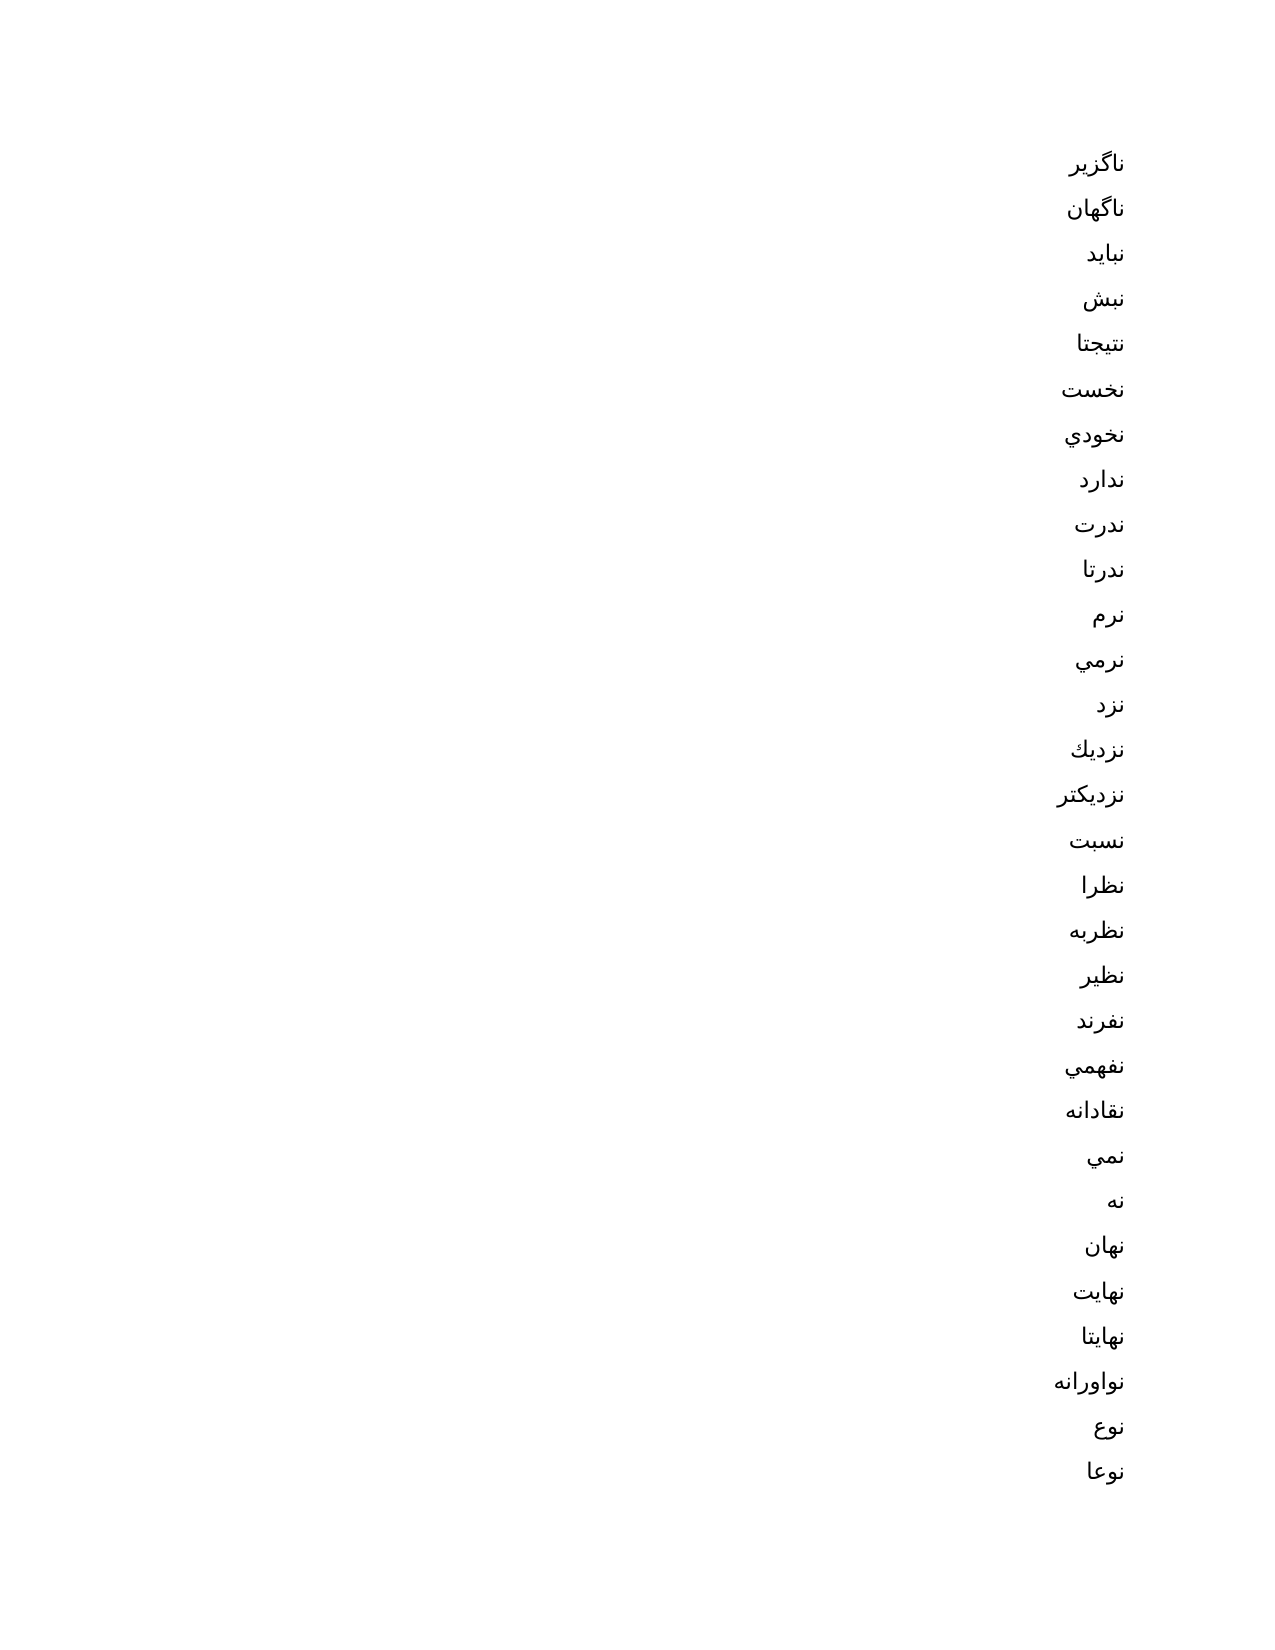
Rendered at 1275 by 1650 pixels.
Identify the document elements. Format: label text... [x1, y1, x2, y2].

text نمي [150, 1142, 1125, 1169]
text نبش [150, 285, 1125, 312]
text نظير [150, 962, 1125, 988]
text نهايتا [150, 1323, 1125, 1349]
text نزديكتر [150, 781, 1125, 808]
text نهايت [150, 1278, 1125, 1304]
text نبايد [150, 240, 1125, 267]
text نوع [150, 1413, 1125, 1439]
text نخست [150, 376, 1125, 402]
text نسبت [150, 827, 1125, 853]
text ندرتا [150, 556, 1125, 582]
text ناگزير [150, 150, 1125, 176]
text نزد [150, 691, 1125, 718]
text نتيجتا [150, 330, 1125, 357]
text ندرت [150, 511, 1125, 537]
text ندارد [150, 466, 1125, 492]
text نرم [150, 601, 1125, 627]
text نخودي [150, 421, 1125, 447]
text نواورانه [150, 1368, 1125, 1394]
text نقادانه [150, 1097, 1125, 1123]
text نزديك [150, 736, 1125, 763]
text نظربه [150, 917, 1125, 943]
text نوعا [150, 1458, 1125, 1484]
text نفرند [150, 1007, 1125, 1033]
text نفهمي [150, 1052, 1125, 1078]
text نه [150, 1187, 1125, 1214]
text نرمي [150, 646, 1125, 672]
text نظرا [150, 872, 1125, 898]
text ناگهان [150, 195, 1125, 221]
text نهان [150, 1232, 1125, 1259]
